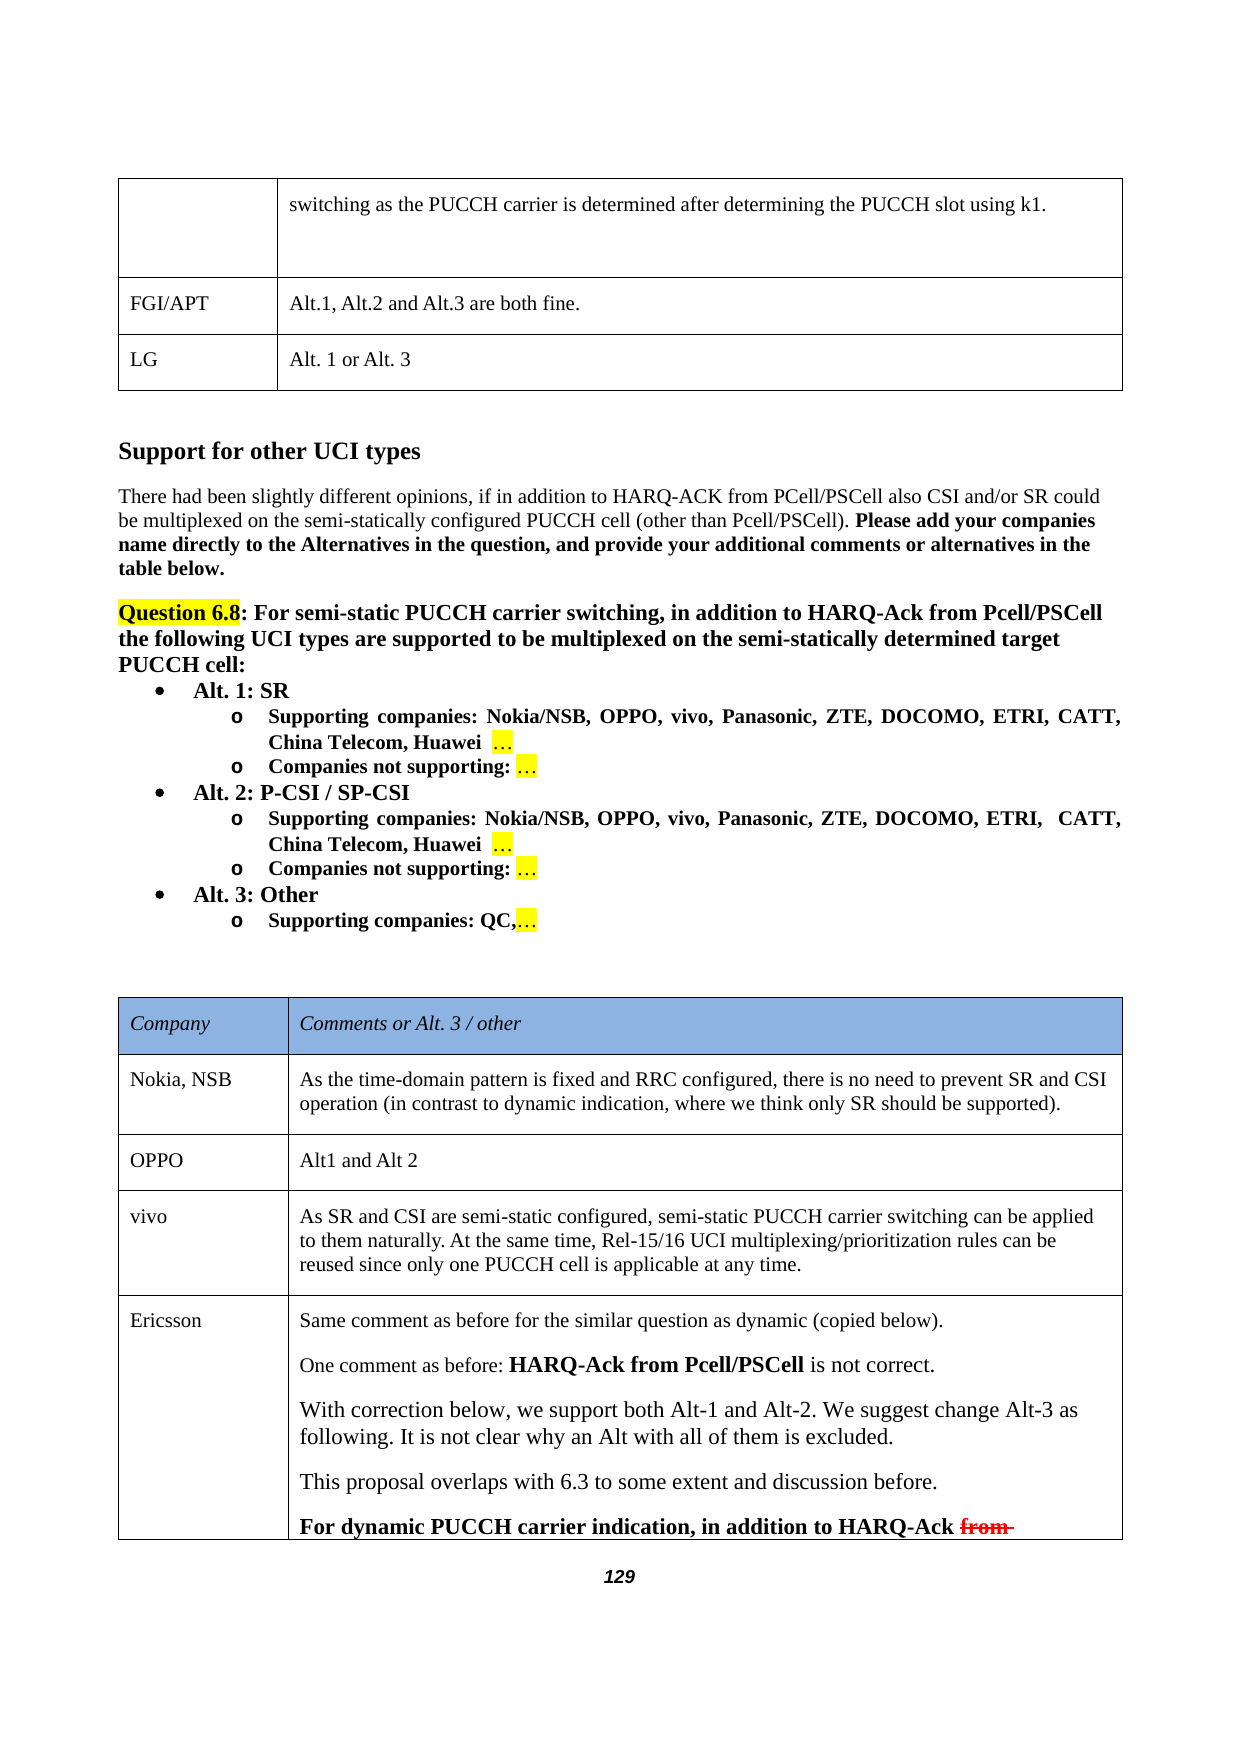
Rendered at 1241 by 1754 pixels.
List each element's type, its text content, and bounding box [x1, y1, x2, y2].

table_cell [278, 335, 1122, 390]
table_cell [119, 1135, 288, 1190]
list Supporting companies: QC,… [231, 908, 1122, 933]
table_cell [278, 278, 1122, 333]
text Question 6.8: For semi-static PUCCH carrier switching, in addition to HARQ-Ack from Pcell/PSCell the following UCI types are supported to be multiplexed on the semi-statically determined target PUCCH cell: [118, 598, 1122, 678]
list Supporting companies: Nokia/NSB, OPPO, vivo, Panasonic, ZTE, DOCOMO, ETRI, CATT, China Telecom, Huawei … [231, 704, 1122, 754]
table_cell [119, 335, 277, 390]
list Companies not supporting: … [231, 856, 1122, 881]
list Supporting companies: Nokia/NSB, OPPO, vivo, Panasonic, ZTE, DOCOMO, ETRI, CATT, China Telecom, Huawei … [231, 806, 1122, 856]
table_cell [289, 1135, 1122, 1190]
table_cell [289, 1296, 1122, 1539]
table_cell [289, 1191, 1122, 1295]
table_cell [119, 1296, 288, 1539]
list Alt. 1: SR [156, 678, 1122, 704]
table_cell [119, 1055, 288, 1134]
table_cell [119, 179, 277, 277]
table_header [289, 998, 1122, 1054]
list Alt. 3: Other [156, 881, 1122, 908]
list Alt. 2: P-CSI / SP-CSI [156, 779, 1122, 806]
text There had been slightly different opinions, if in addition to HARQ-ACK from PCell/PSCell also CSI and/or SR could be multiplexed on the semi-statically configured PUCCH cell (other than Pcell/PSCell). Please add your companies name directly to the Alternatives in the question, and provide your additional comments or alternatives in the table below. [118, 483, 1122, 580]
list Companies not supporting: … [231, 754, 1122, 779]
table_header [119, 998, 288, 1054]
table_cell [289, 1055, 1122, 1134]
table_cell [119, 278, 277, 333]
text Support for other UCI types [118, 436, 1122, 465]
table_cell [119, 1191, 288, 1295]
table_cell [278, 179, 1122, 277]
